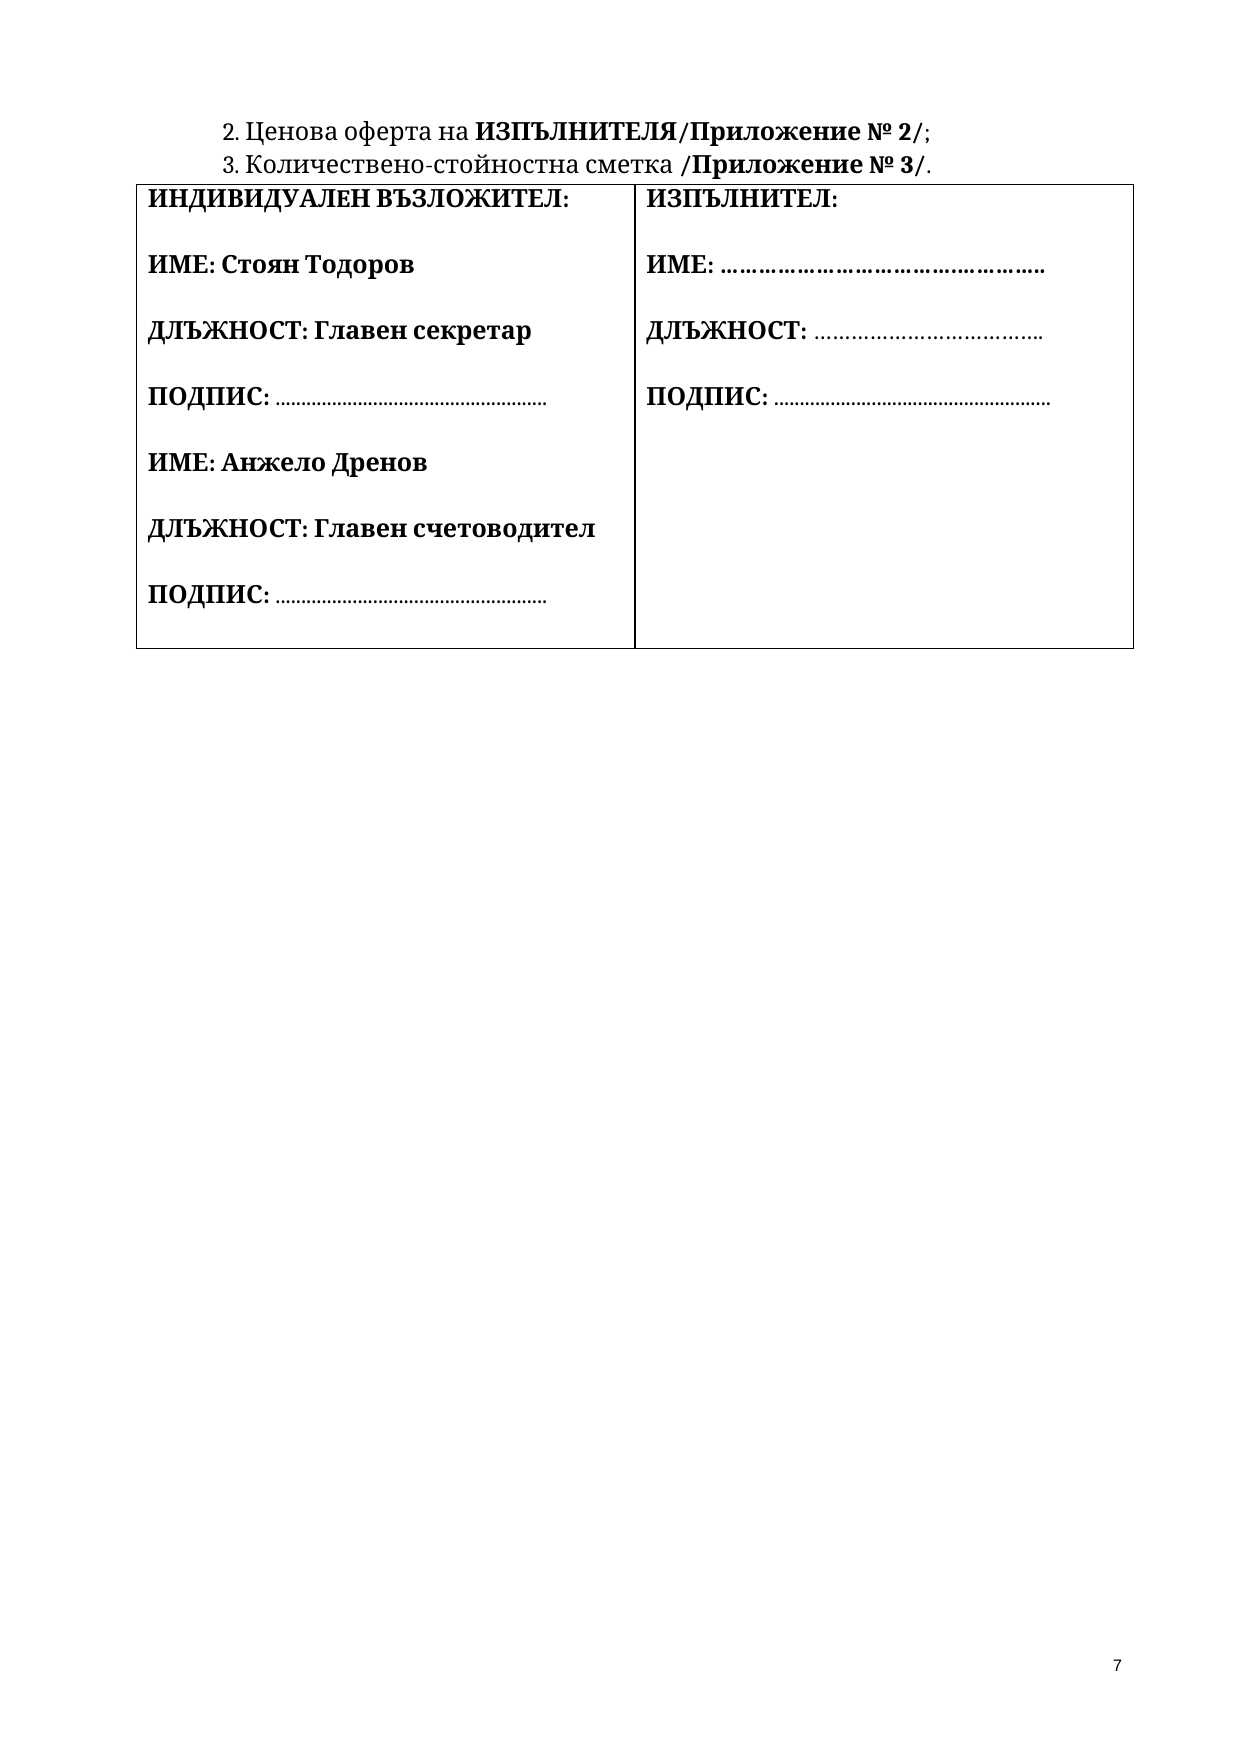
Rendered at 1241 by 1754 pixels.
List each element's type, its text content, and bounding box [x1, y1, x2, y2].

text 3. Количествено-стойностна сметка /Приложение № 3/. [148, 151, 1122, 180]
table_header ИЗПЪЛНИТЕЛ: ИМЕ: ……………………………….………….. ДЛЪЖНОСТ: ………………………………. ПОДПИС: ...................................................... [636, 185, 1133, 647]
table_header ИНДИВИДУАЛEН ВЪЗЛОЖИТЕЛ: ИМЕ: Стоян Тодоров ДЛЪЖНОСТ: Главен секретар ПОДПИС: ..................................................... ИМЕ: Анжело Дренов ДЛЪЖНОСТ: Главен счетоводител ПОДПИС: ..................................................... [137, 185, 634, 647]
text 2. Ценова оферта на ИЗПЪЛНИТЕЛЯ/Приложение № 2/; [148, 118, 1122, 147]
